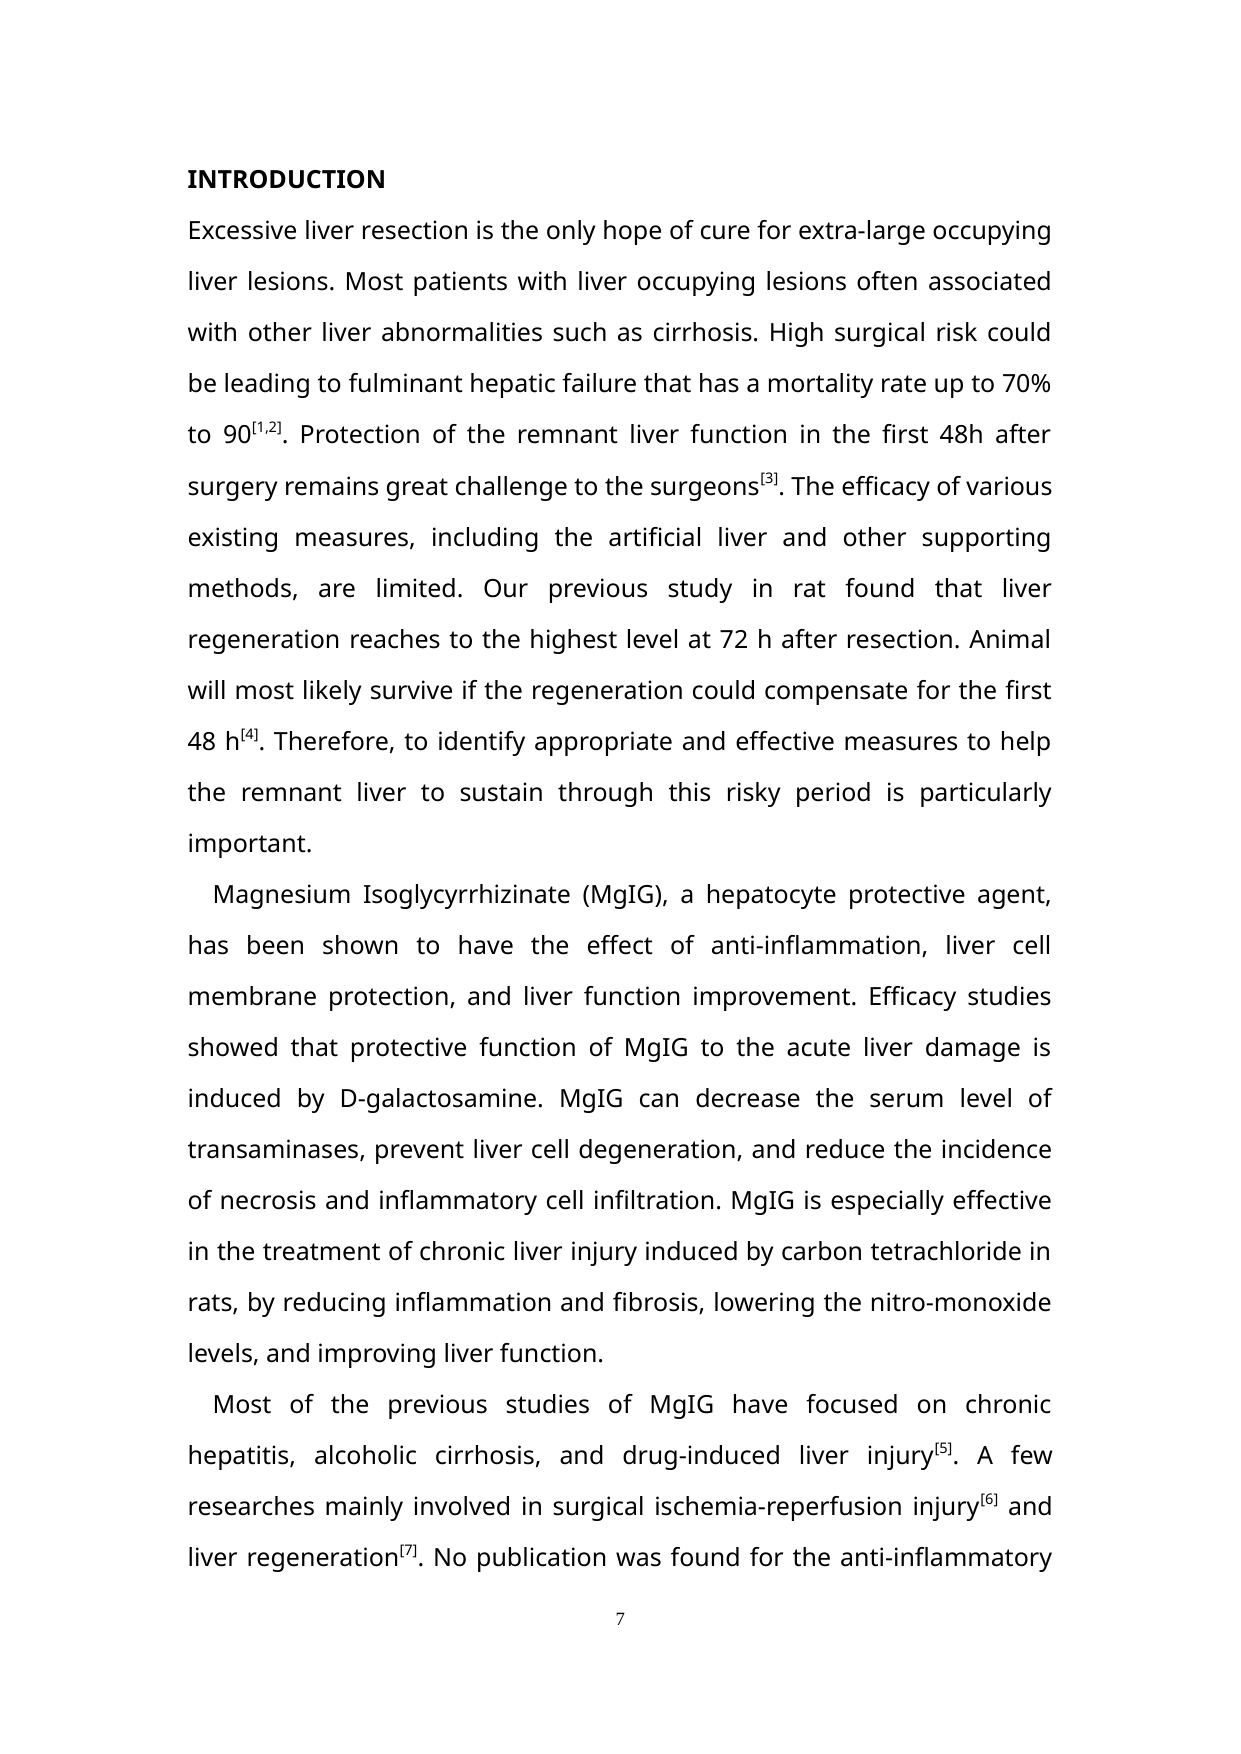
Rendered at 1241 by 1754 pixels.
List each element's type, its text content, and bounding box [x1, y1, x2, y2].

text INTRODUCTION [187, 162, 1053, 196]
text Excessive liver resection is the only hope of cure for extra-large occupying liver lesions. Most patients with liver occupying lesions often associated with other liver abnormalities such as cirrhosis. High surgical risk could be leading to fulminant hepatic failure that has a mortality rate up to 70% to 90[1,2]. Protection of the remnant liver function in the first 48h after surgery remains great challenge to the surgeons[3]. The efficacy of various existing measures, including the artificial liver and other supporting methods, are limited. Our previous study in rat found that liver regeneration reaches to the highest level at 72 h after resection. Animal will most likely survive if the regeneration could compensate for the first 48 h[4]. Therefore, to identify appropriate and effective measures to help the remnant liver to sustain through this risky period is particularly important. [187, 213, 1053, 859]
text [187, 1387, 1053, 1574]
text Magnesium Isoglycyrrhizinate (MgIG), a hepatocyte protective agent, has been shown to have the effect of anti-inflammation, liver cell membrane protection, and liver function improvement. Efficacy studies showed that protective function of MgIG to the acute liver damage is induced by D-galactosamine. MgIG can decrease the serum level of transaminases, prevent liver cell degeneration, and reduce the incidence of necrosis and inflammatory cell infiltration. MgIG is especially effective in the treatment of chronic liver injury induced by carbon tetrachloride in rats, by reducing inflammation and fibrosis, lowering the nitro-monoxide levels, and improving liver function. [187, 877, 1053, 1370]
